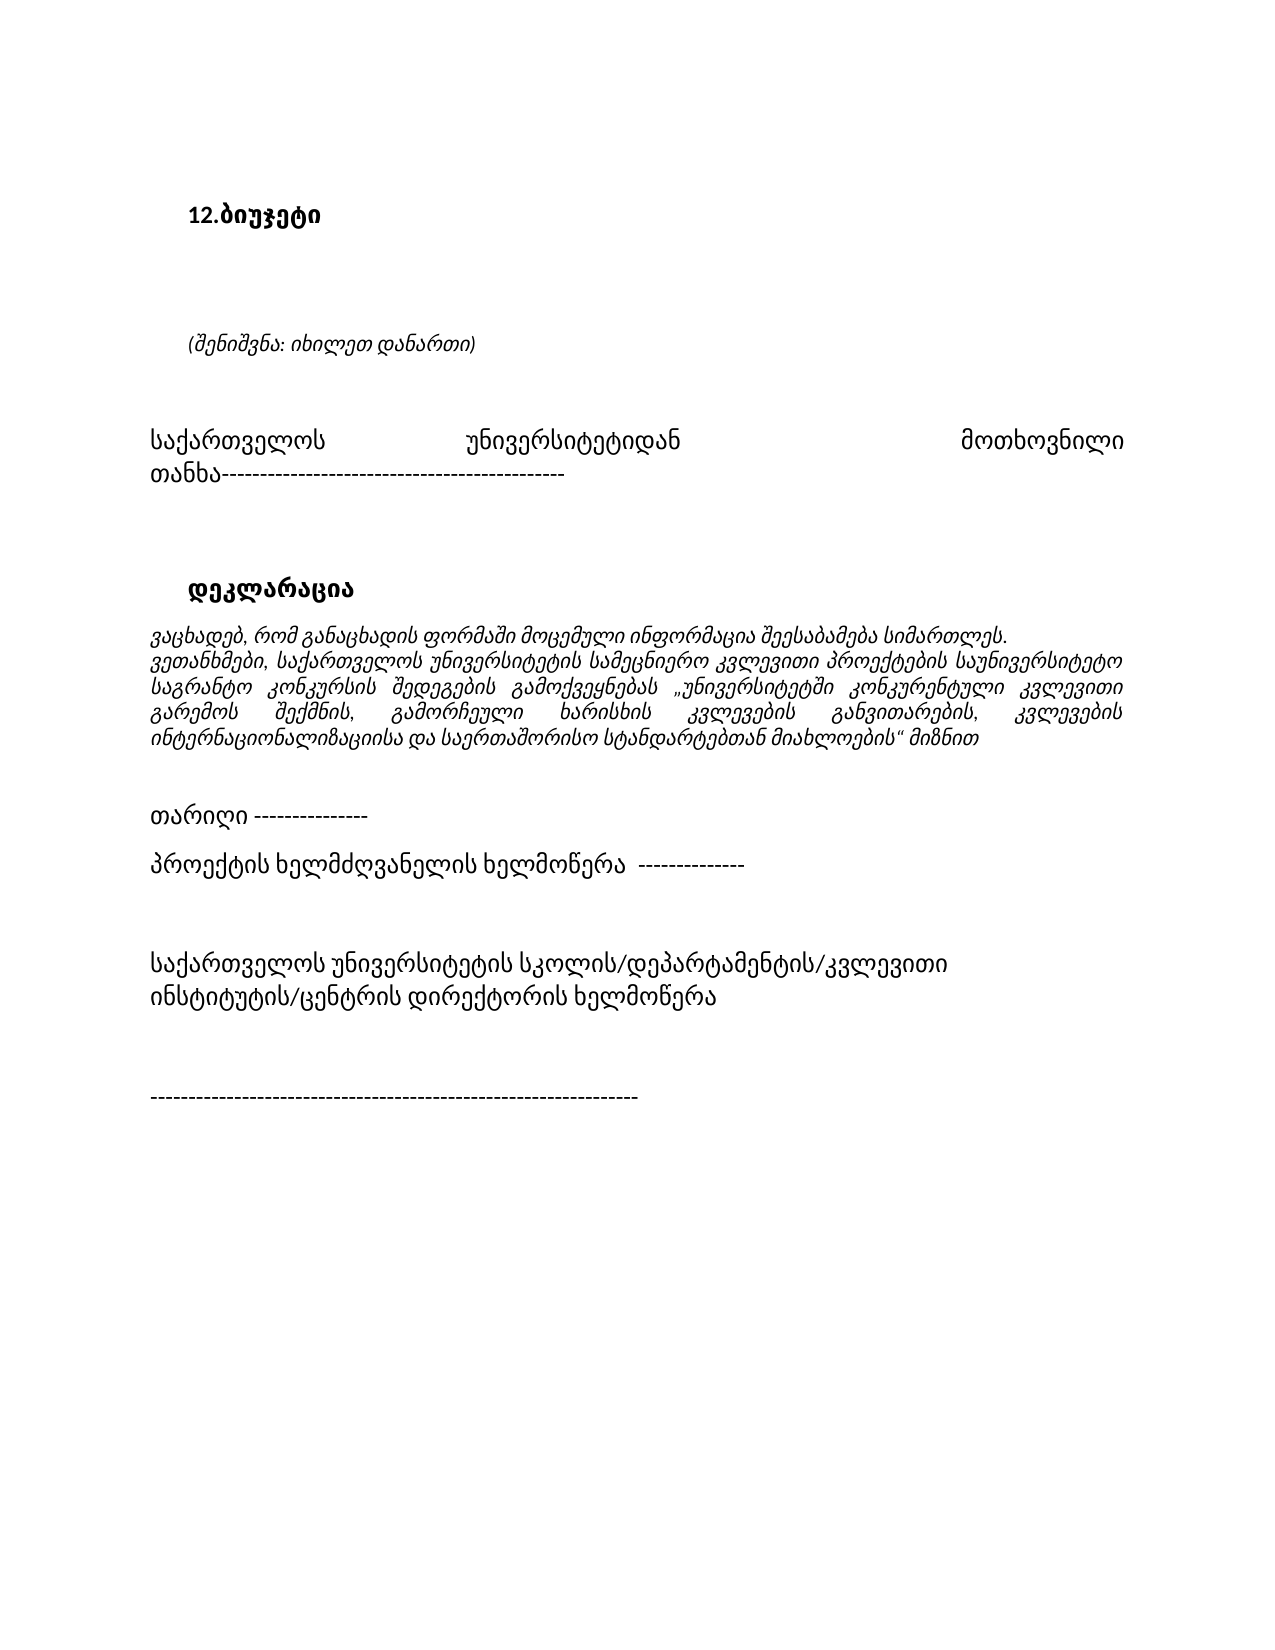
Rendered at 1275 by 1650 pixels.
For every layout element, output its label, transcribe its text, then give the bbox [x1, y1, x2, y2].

text ვაცხადებ, რომ განაცხადის ფორმაში მოცემული ინფორმაცია შეესაბამება სიმართლეს. [150, 623, 1125, 649]
text ---------------------------------------------------------------- [150, 1081, 1125, 1111]
text 12.ბიუჯეტი [187, 199, 1125, 230]
text საქართველოს უნივერსიტეტიდან მოთხოვნილი თანხა--------------------------------------------- [150, 425, 1125, 489]
text პროექტის ხელმძღვანელის ხელმოწერა -------------- [150, 849, 1125, 880]
text ვეთანხმები, საქართველოს უნივერსიტეტის სამეცნიერო კვლევითი პროექტების საუნივერსიტეტო საგრანტო კონკურსის შედეგების გამოქვეყნებას „უნივერსიტეტში კონკურენტული კვლევითი გარემოს შექმნის, გამორჩეული ხარისხის კვლევების განვითარების, კვლევების ინტერნაციონალიზაციისა და საერთაშორისო სტანდარტებთან მიახლოების“ მიზნით [150, 649, 1125, 750]
text თარიღი --------------- [150, 800, 1125, 830]
list დეკლარაცია [187, 574, 1125, 604]
text საქართველოს უნივერსიტეტის სკოლის/დეპარტამენტის/კვლევითი ინსტიტუტის/ცენტრის დირექტორის ხელმოწერა [150, 949, 1125, 1012]
list (შენიშვნა: იხილეთ დანართი) [187, 332, 1125, 357]
